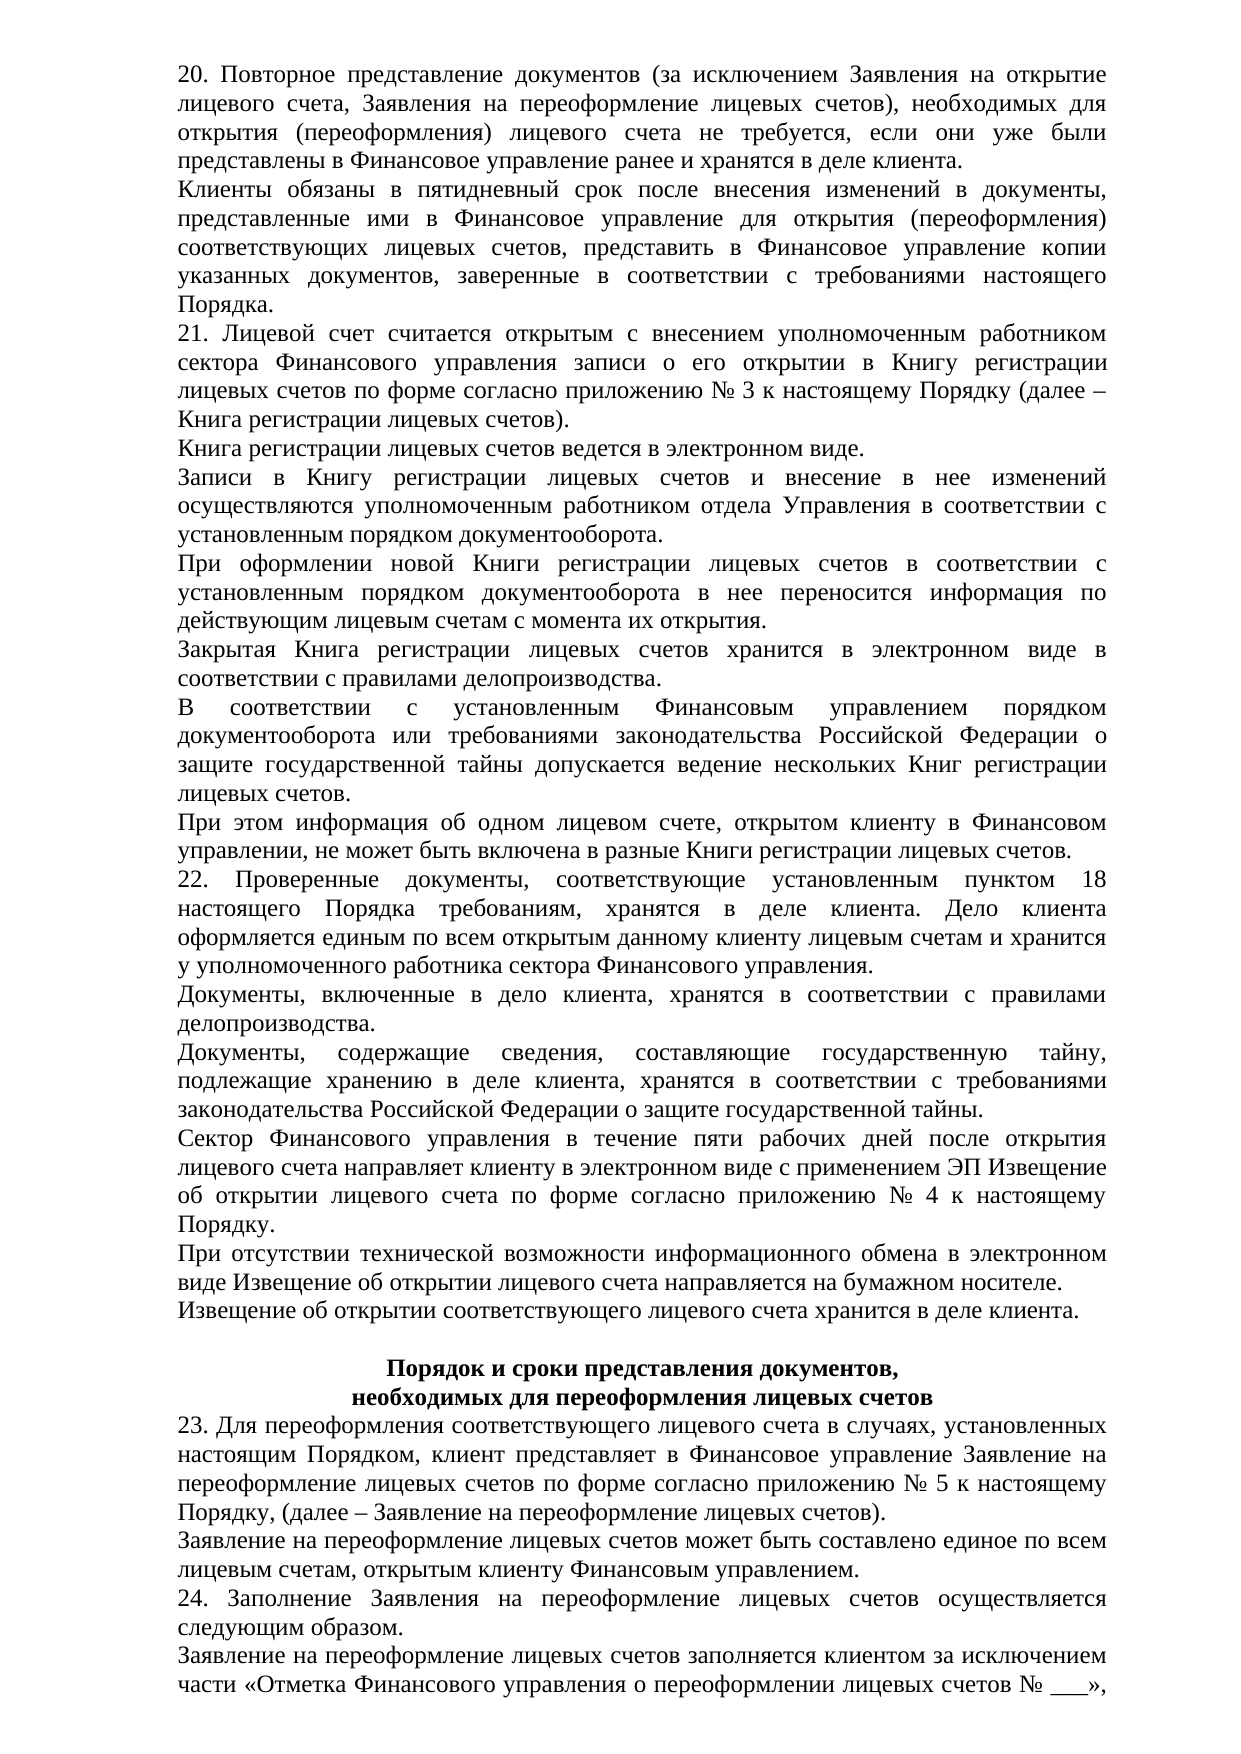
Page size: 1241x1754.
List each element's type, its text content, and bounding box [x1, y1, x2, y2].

text Сектор Финансового управления в течение пяти рабочих дней после открытия лицевого счета направляет клиенту в электронном виде с применением ЭП Извещение об открытии лицевого счета по форме согласно приложению № 4 к настоящему Порядку. [177, 1123, 1107, 1238]
text 24. Заполнение Заявления на переоформление лицевых счетов осуществляется следующим образом. [177, 1583, 1107, 1640]
text Заявление на переоформление лицевых счетов может быть составлено единое по всем лицевым счетам, открытым клиенту Финансовым управлением. [177, 1525, 1107, 1583]
text В соответствии с установленным Финансовым управлением порядком документооборота или требованиями законодательства Российской Федерации о защите государственной тайны допускается ведение нескольких Книг регистрации лицевых счетов. [177, 692, 1107, 807]
text При этом информация об одном лицевом счете, открытом клиенту в Финансовом управлении, не может быть включена в разные Книги регистрации лицевых счетов. [177, 807, 1107, 864]
text 21. Лицевой счет считается открытым с внесением уполномоченным работником сектора Финансового управления записи о его открытии в Книгу регистрации лицевых счетов по форме согласно приложению № 3 к настоящему Порядку (далее – Книга регистрации лицевых счетов). [177, 318, 1107, 433]
text При отсутствии технической возможности информационного обмена в электронном виде Извещение об открытии лицевого счета направляется на бумажном носителе. [177, 1238, 1107, 1295]
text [177, 1640, 1107, 1698]
text 20. Повторное представление документов (за исключением Заявления на открытие лицевого счета, Заявления на переоформление лицевых счетов), необходимых для открытия (переоформления) лицевого счета не требуется, если они уже были представлены в Финансовое управление ранее и хранятся в деле клиента. [177, 59, 1107, 174]
text Документы, содержащие сведения, составляющие государственную тайну, подлежащие хранению в деле клиента, хранятся в соответствии с требованиями законодательства Российской Федерации о защите государственной тайны. [177, 1037, 1107, 1123]
text 22. Проверенные документы, соответствующие установленным пунктом 18 настоящего Порядка требованиям, хранятся в деле клиента. Дело клиента оформляется единым по всем открытым данному клиенту лицевым счетам и хранится у уполномоченного работника сектора Финансового управления. [177, 864, 1107, 979]
text Документы, включенные в дело клиента, хранятся в соответствии с правилами делопроизводства. [177, 979, 1107, 1037]
text необходимых для переоформления лицевых счетов [177, 1382, 1107, 1410]
text Извещение об открытии соответствующего лицевого счета хранится в деле клиента. [177, 1295, 1107, 1324]
text Клиенты обязаны в пятидневный срок после внесения изменений в документы, представленные ими в Финансовое управление для открытия (переоформления) соответствующих лицевых счетов, представить в Финансовое управление копии указанных документов, заверенные в соответствии с требованиями настоящего Порядка. [177, 174, 1107, 318]
text Порядок и сроки представления документов, [177, 1353, 1107, 1382]
text 23. Для переоформления соответствующего лицевого счета в случаях, установленных настоящим Порядком, клиент представляет в Финансовое управление Заявление на переоформление лицевых счетов по форме согласно приложению № 5 к настоящему Порядку, (далее – Заявление на переоформление лицевых счетов). [177, 1410, 1107, 1525]
text Закрытая Книга регистрации лицевых счетов хранится в электронном виде в соответствии с правилами делопроизводства. [177, 634, 1107, 692]
text Книга регистрации лицевых счетов ведется в электронном виде. [177, 433, 1107, 462]
text Записи в Книгу регистрации лицевых счетов и внесение в нее изменений осуществляются уполномоченным работником отдела Управления в соответствии с установленным порядком документооборота. [177, 462, 1107, 548]
text При оформлении новой Книги регистрации лицевых счетов в соответствии с установленным порядком документооборота в нее переносится информация по действующим лицевым счетам с момента их открытия. [177, 548, 1107, 634]
